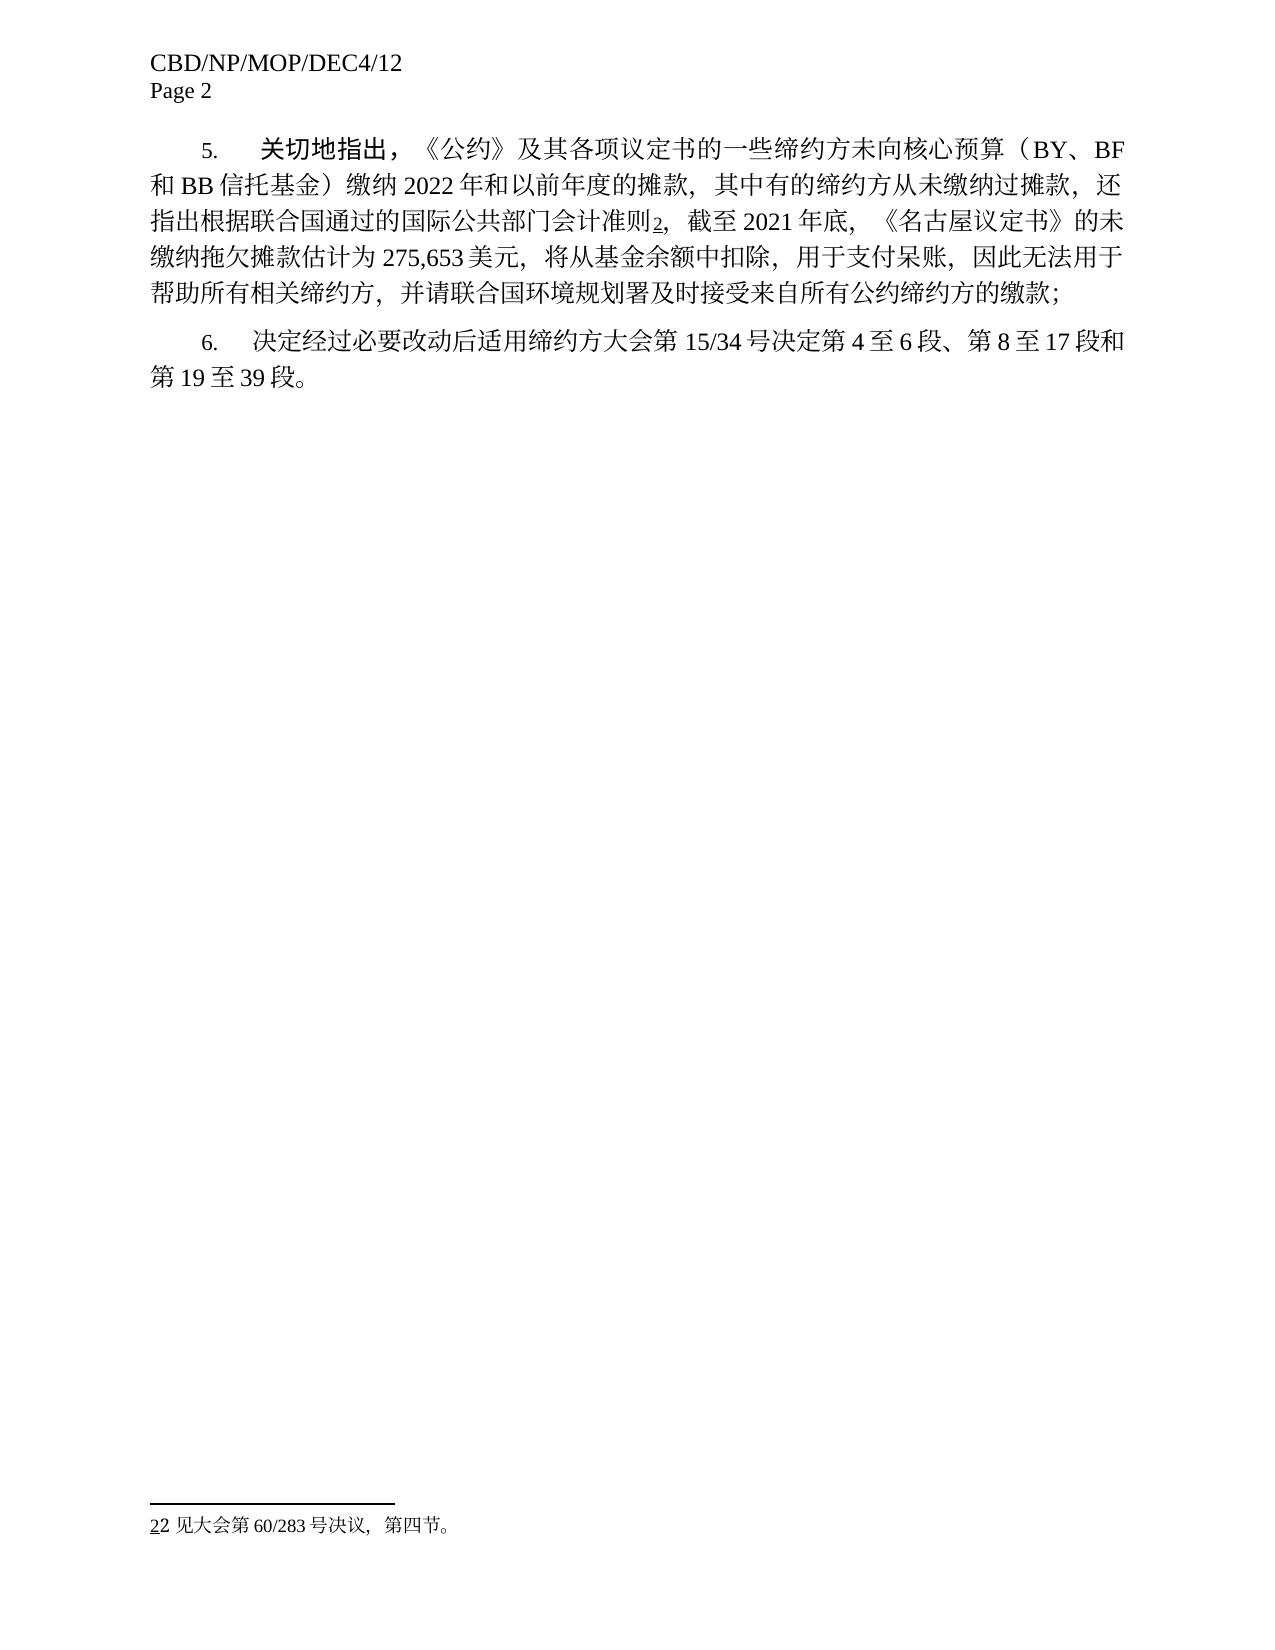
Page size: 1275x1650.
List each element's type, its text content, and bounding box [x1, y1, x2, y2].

list 决定经过必要改动后适用缔约方大会第15/34号决定第4至6段、第8至17段和第19至39段。 [150, 322, 1125, 394]
list 关切地指出，《公约》及其各项议定书的一些缔约方未向核心预算（BY、BF和BB信托基金）缴纳2022年和以前年度的摊款，其中有的缔约方从未缴纳过摊款，还指出根据联合国通过的国际公共部门会计准则，截至2021年底，《名古屋议定书》的未缴纳拖欠摊款估计为275,653美元，将从基金余额中扣除，用于支付呆账，因此无法用于帮助所有相关缔约方，并请联合国环境规划署及时接受来自所有公约缔约方的缴款； [150, 129, 1125, 309]
